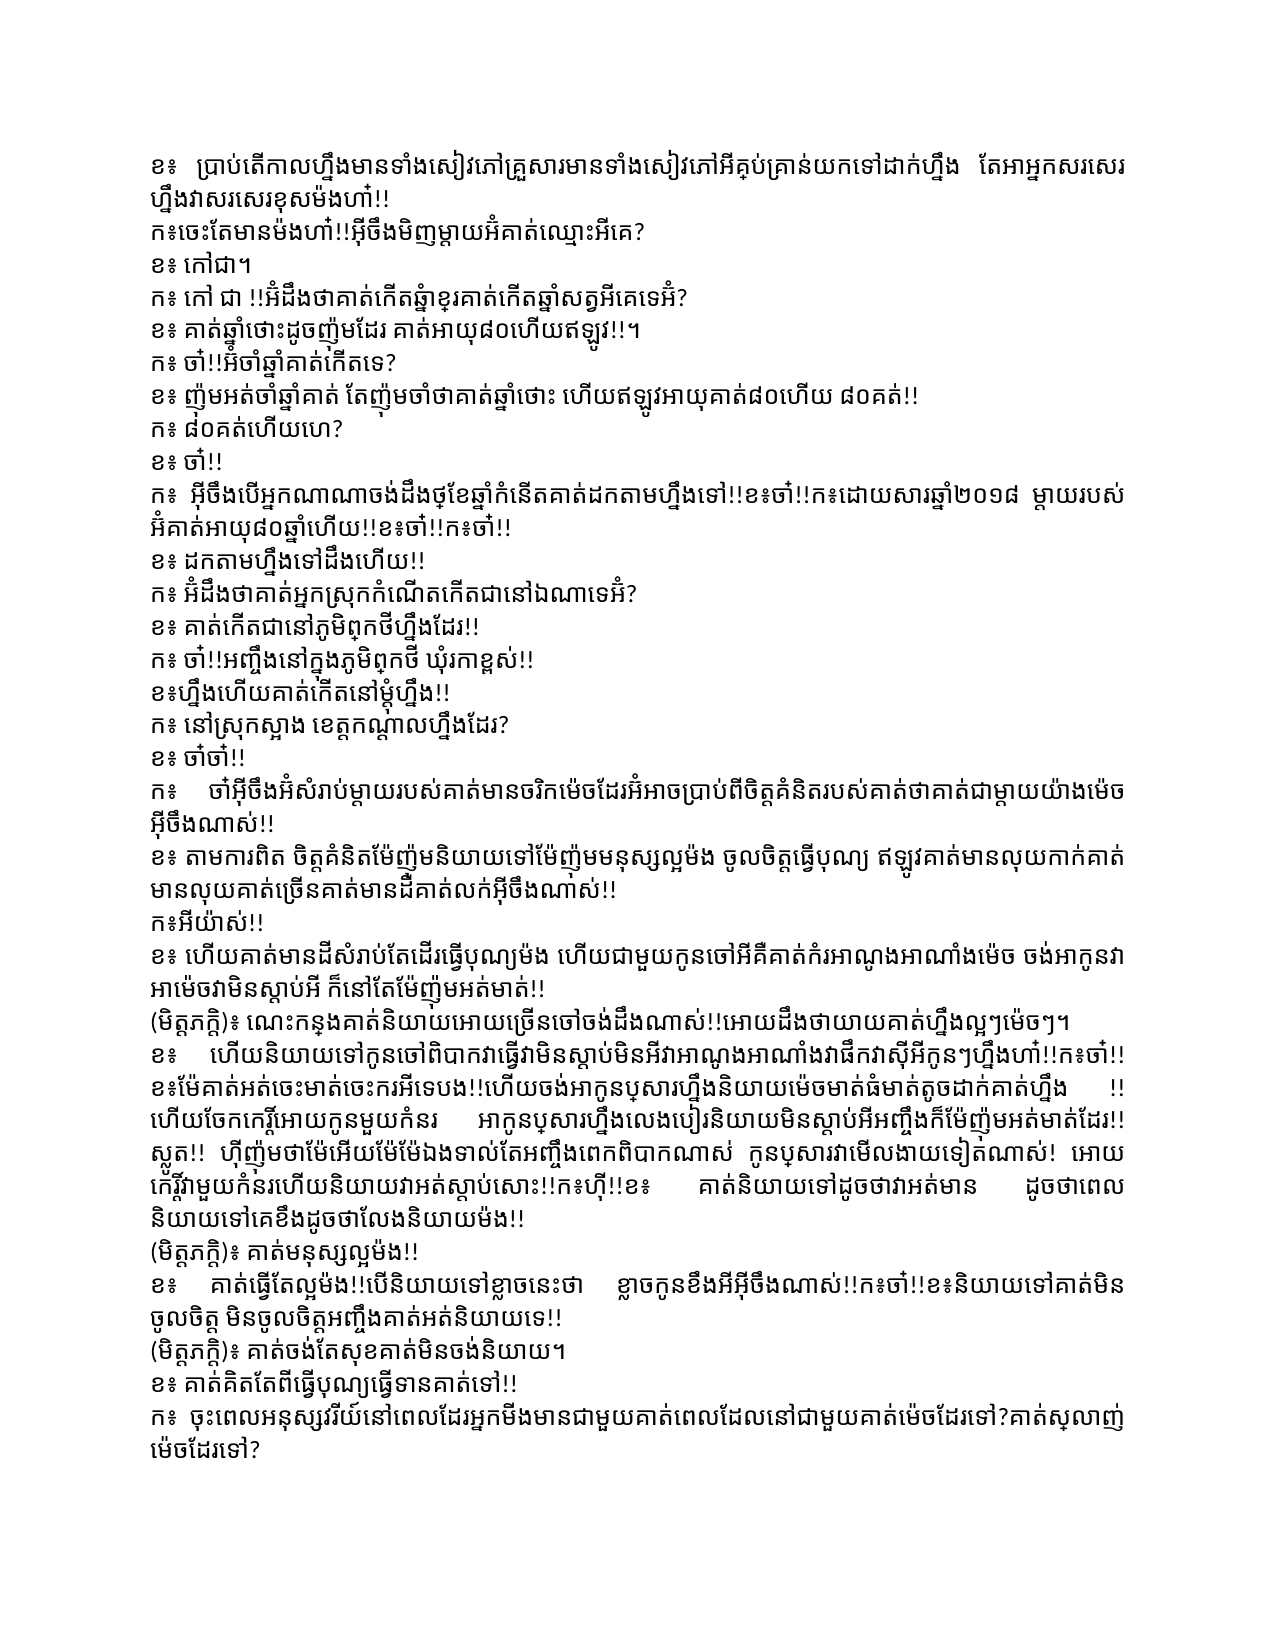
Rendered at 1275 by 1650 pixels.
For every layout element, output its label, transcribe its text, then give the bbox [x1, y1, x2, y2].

text ខ៖ កៅជា។ [150, 249, 1125, 279]
text ក៖ អ៊ីចឹងបើអ្នកណាណាចង់ដឹងថ្ងៃខែឆ្នាំកំនើតគាត់ដកតាមហ្នឹងទៅ!!ខ៖ចា៎!!ក៖ដោយសារឆ្នាំ២០១៨ ម្តាយរបស់អ៊ំគាត់អាយុ៨០ឆ្នាំហើយ!!ខ៖ចា៎!!ក៖ចា៎!! [150, 479, 1125, 543]
text ក៖ ៨០គត់ហើយហេ? [150, 413, 1125, 444]
text ខ៖ ចា៎!! [150, 446, 1125, 477]
text ខ៖ហ្នឹងហើយគាត់កើតនៅម្តុំហ្នឹង!! [150, 677, 1125, 707]
text ក៖​អីយ៉ាស់!! [150, 907, 1125, 938]
text ខ៖ ចា៎ចា៎!! [150, 742, 1125, 773]
text ក៖ កៅ ជា !!អ៊ំដឹងថាគាត់កើតឆ្នំាខ្មែរគាត់កើតឆ្នាំសត្វអីគេទេអ៊ំ? [150, 282, 1125, 312]
text ខ៖ តាមការពិត ចិត្តគំនិតម៉ែញ៉ុមនិយាយទៅម៉ែញ៉ុមមនុស្សល្អម៉ង ចូលចិត្តធ្វើបុណ្យ ឥឡូវគាត់មានលុយកាក់គាត់មានលុយគាត់ច្រើនគាត់មានដីគាត់លក់អ៊ីចឹងណាស់!! [150, 841, 1125, 905]
text ក៖ អ៊ំដឹងថាគាត់អ្នកស្រុកកំណើតកើតជានៅឯណាទេអ៊ំ? [150, 578, 1125, 608]
text ក៖ ចុះពេលអនុស្សវរីយ៍នៅពេលដែរអ្នកមីងមានជាមួយគាត់ពេលដែលនៅជាមួយគាត់ម៉េចដែរទៅ?គាត់ស្រលាញ់ម៉េចដែរទៅ? [150, 1401, 1125, 1464]
text ក៖ចេះតែមានម៉ងហា៎!!អ៊ីចឹងមិញម្តាយអ៊ំគាត់ឈ្មោះអីគេ? [150, 216, 1125, 246]
text (មិត្តភក្តិ)៖ ណេះកន្លែងគាត់និយាយអោយច្រើនចៅចង់ដឹងណាស់!!អោយដឹងថាយាយគាត់ហ្នឹងល្អៗម៉េចៗ។ [150, 1006, 1125, 1036]
text ខ៖ ហើយគាត់មានដីសំរាប់តែដើរធ្វើបុណ្យម៉ង ហើយជាមួយកូនចៅអីគឺគាត់កំរអាណូងអាណាំងម៉េច ចង់អាកូនវាអាម៉េចវាមិនស្តាប់អី ក៏នៅតែម៉ែញ៉ុមអត់មាត់!! [150, 940, 1125, 1003]
text ខ៖ ដកតាមហ្នឹងទៅដឹងហើយ!! [150, 545, 1125, 576]
text ក៖ ចា៎!!អញ្ចឹងនៅក្នុងភូមិព្រែកថី ឃុំរកាខ្ពស់!! [150, 644, 1125, 674]
text ខ៖ គាត់ធ្វើតែល្អម៉ង!!បើនិយាយទៅខ្លាចនេះថា ខ្លាចកូនខឹងអីអ៊ីចឹងណាស់!!ក៖ចា៎!!ខ៖និយាយទៅគាត់មិនចូលចិត្ត មិនចូលចិត្តអញ្ចឹងគាត់អត់និយាយទេ!! [150, 1269, 1125, 1333]
text ក៖ ចា៎អ៊ីចឹងអ៊ំសំរាប់​ម្តាយរបស់គាត់មានចរិកម៉េចដែរអ៊ំអាចប្រាប់ពីចិត្តគំនិតរបស់គាត់ថាគាត់ជាម្តាយយ៉ាងម៉េចអ៊ីចឹងណាស់!! [150, 775, 1125, 839]
text ខ៖ គាត់គិតតែពីធ្វើបុណ្យធ្វើទានគាត់ទៅ!! [150, 1368, 1125, 1398]
text ខ៖ ញ៉ុមអត់ចាំឆ្នាំគាត់ តែញ៉ុមចាំថាគាត់ឆ្នាំថោះ ហើយឥឡូវអាយុគាត់៨០ហើយ ៨០គត់!! [150, 380, 1125, 411]
text ខ​៖ ប្រាប់តើកាលហ្នឹងមានទាំងសៀវភៅគ្រួសារមានទាំងសៀវភៅអីគ្រប់គ្រាន់យកទៅដាក់ហ្នឹង តែអាអ្នកសរសេរហ្នឹងវាសរសេរខុសម៉ងហា៎!! [150, 150, 1125, 213]
text ខ៖ ហើយនិយាយទៅកូនចៅពិបាកវាធ្វើវាមិនស្តាប់មិនអីវាអាណូងអាណាំងវាផឹកវាស៊ីអីកូនៗហ្នឹងហា៎!!ក៖ចា៎!!ខ៖ម៉ែគាត់អត់ចេះមាត់ចេះករអីទេបង!!ហើយចង់អាកូនប្រសារហ្នឹងនិយាយម៉េចមាត់ធំមាត់តូចដាក់គាត់ហ្នឹង !!ហើយចែកកេរ្តិ៍អោយកូនមួយកំនរ អាកូនប្រសារហ្នឹងលេងបៀរនិយាយមិនស្តាប់អីអញ្ចឹងក៏ម៉ែញ៉ុមអត់មាត់ដែរ!!ស្លូត!! ហ៊ីញ៉ុមថាម៉ែអើយម៉ែម៉ែឯងទាល់តែអញ្ចឹងពេកពិបាកណាស់ កូនប្រសារវាមើលងាយទៀតណាស់! អោយកេរ្តិ៍វាមួយកំនរហើយនិយាយវាអត់ស្តាប់សោះ!!ក៖ហ៊ី!!ខ៖ គាត់និយាយទៅដូចថាវាអត់មាន ដូចថាពេលនិយាយទៅគេខឹងដូចថាលែងនិយាយម៉ង!! [150, 1039, 1125, 1234]
text ក៖ ចា៎!!អ៊ំចាំឆ្នាំគាត់កើតទេ? [150, 347, 1125, 378]
text ក៖ នៅស្រុកស្អាង ខេត្តកណ្តាលហ្នឹងដែរ? [150, 709, 1125, 740]
text (មិត្តភក្តិ)៖ គាត់ចង់តែសុខគាត់មិនចង់និយាយ។ [150, 1335, 1125, 1366]
text ខ៖ គាត់កើតជានៅភូមិព្រែកថីហ្នឹងដែរ!! [150, 611, 1125, 641]
text ខ៖ គាត់ឆ្នាំថោះដូចញ៉ុមដែរ គាត់អាយុ៨០ហើយឥឡូវ!!។ [150, 314, 1125, 345]
text (មិត្តភក្តិ)៖ គាត់មនុស្សល្អម៉ង!! [150, 1236, 1125, 1267]
